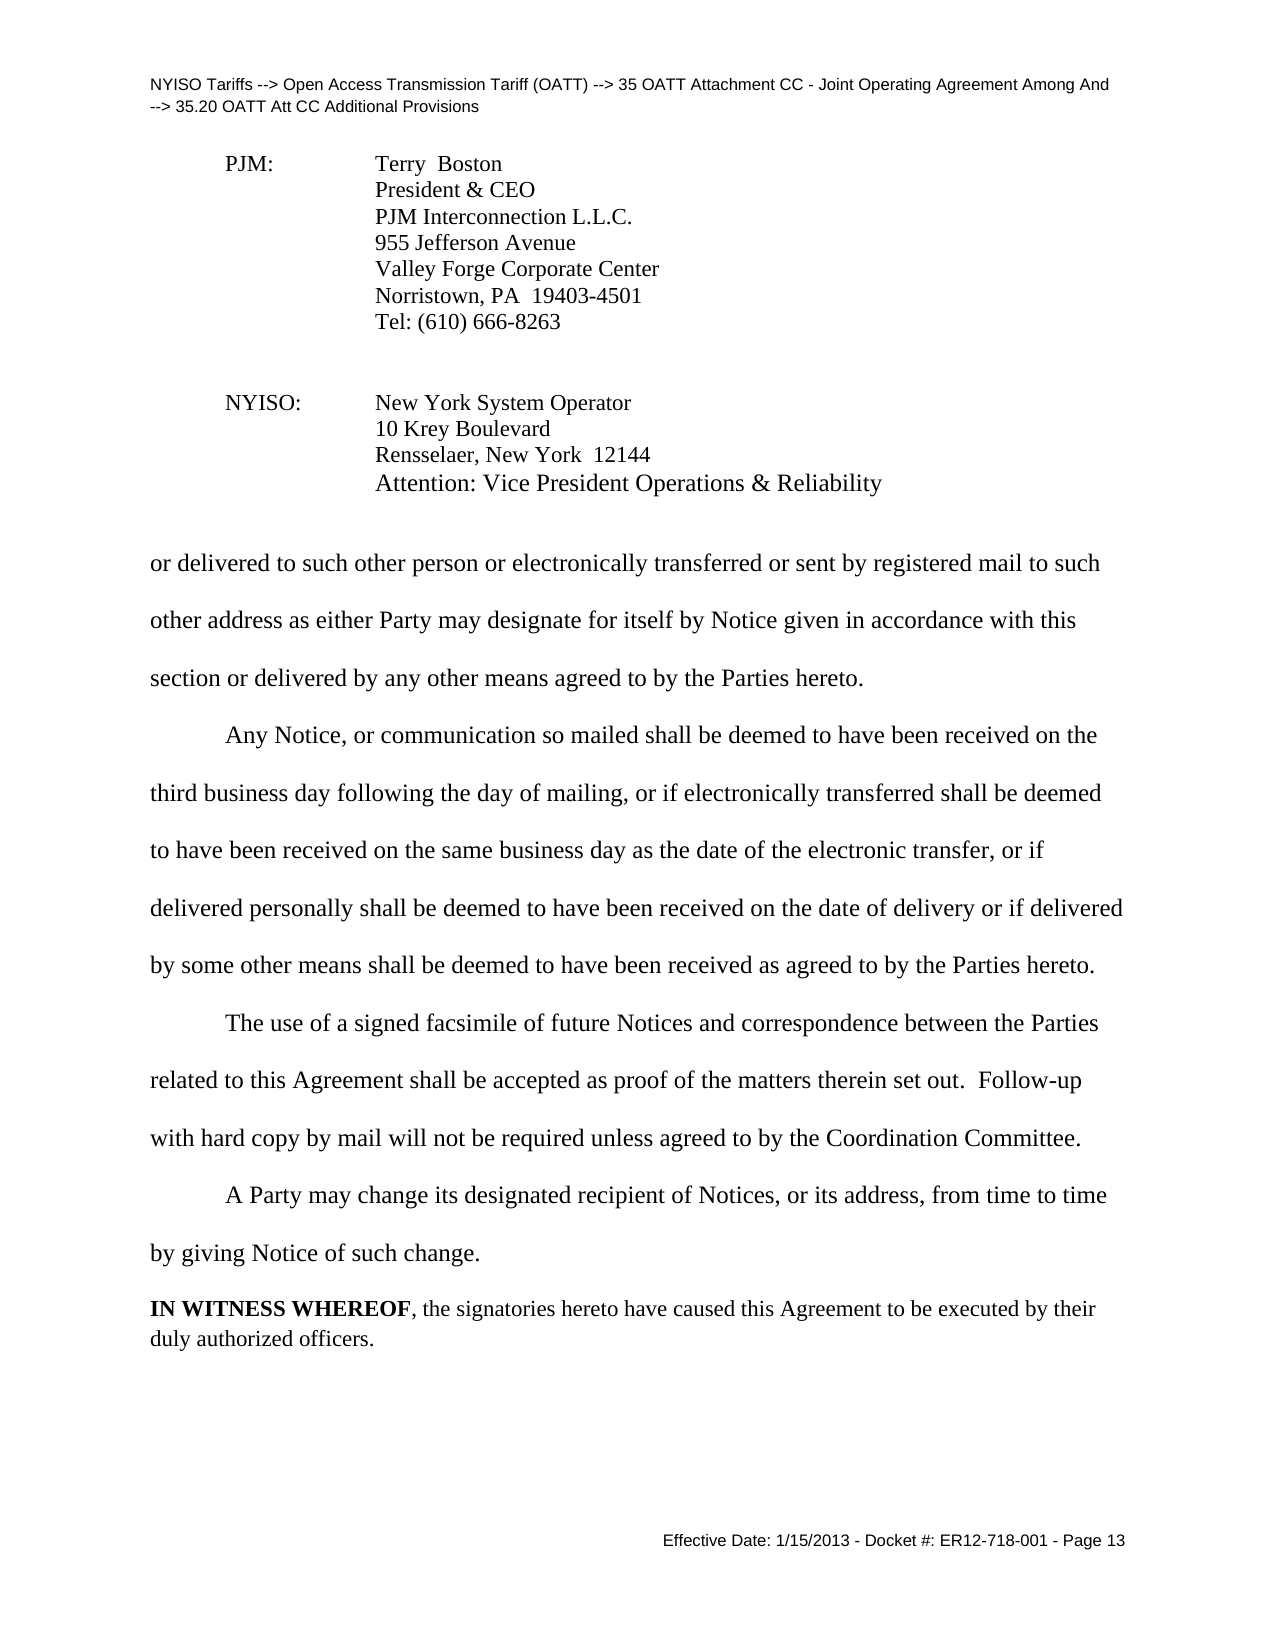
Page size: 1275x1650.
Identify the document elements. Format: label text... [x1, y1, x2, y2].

text A Party may change its designated recipient of Notices, or its address, from time to time by giving Notice of such change. [150, 1180, 1125, 1266]
text Tel: (610) 666-8263 [150, 308, 1125, 334]
text President & CEO [150, 176, 1125, 203]
text PJM Interconnection L.L.C. [150, 203, 1125, 229]
text Rensselaer, New York 12144 [300, 442, 1125, 468]
text Attention: Vice President Operations & Reliability [300, 468, 1125, 497]
text The use of a signed facsimile of future Notices and correspondence between the Parties related to this Agreement shall be accepted as proof of the matters therein set out. Follow-up with hard copy by mail will not be required unless agreed to by the Coordination Committee. [150, 1008, 1125, 1151]
text 955 Jefferson Avenue [150, 229, 1125, 255]
text IN WITNESS WHEREOF, the signatories hereto have caused this Agreement to be executed by their duly authorized officers. [150, 1295, 1125, 1352]
text Norristown, PA 19403-4501 [150, 282, 1125, 308]
text Valley Forge Corporate Center [300, 255, 1125, 282]
text Any Notice, or communication so mailed shall be deemed to have been received on the third business day following the day of mailing, or if electronically transferred shall be deemed to have been received on the same business day as the date of the electronic transfer, or if delivered personally shall be deemed to have been received on the date of delivery or if delivered by some other means shall be deemed to have been received as agreed to by the Parties hereto. [150, 720, 1125, 979]
text or delivered to such other person or electronically transferred or sent by registered mail to such other address as either Party may designate for itself by Notice given in accordance with this section or delivered by any other means agreed to by the Parties hereto. [150, 548, 1125, 691]
text NYISO: New York System Operator [150, 389, 1125, 415]
text 10 Krey Boulevard [300, 415, 1125, 442]
text PJM: Terry Boston [150, 150, 1125, 176]
